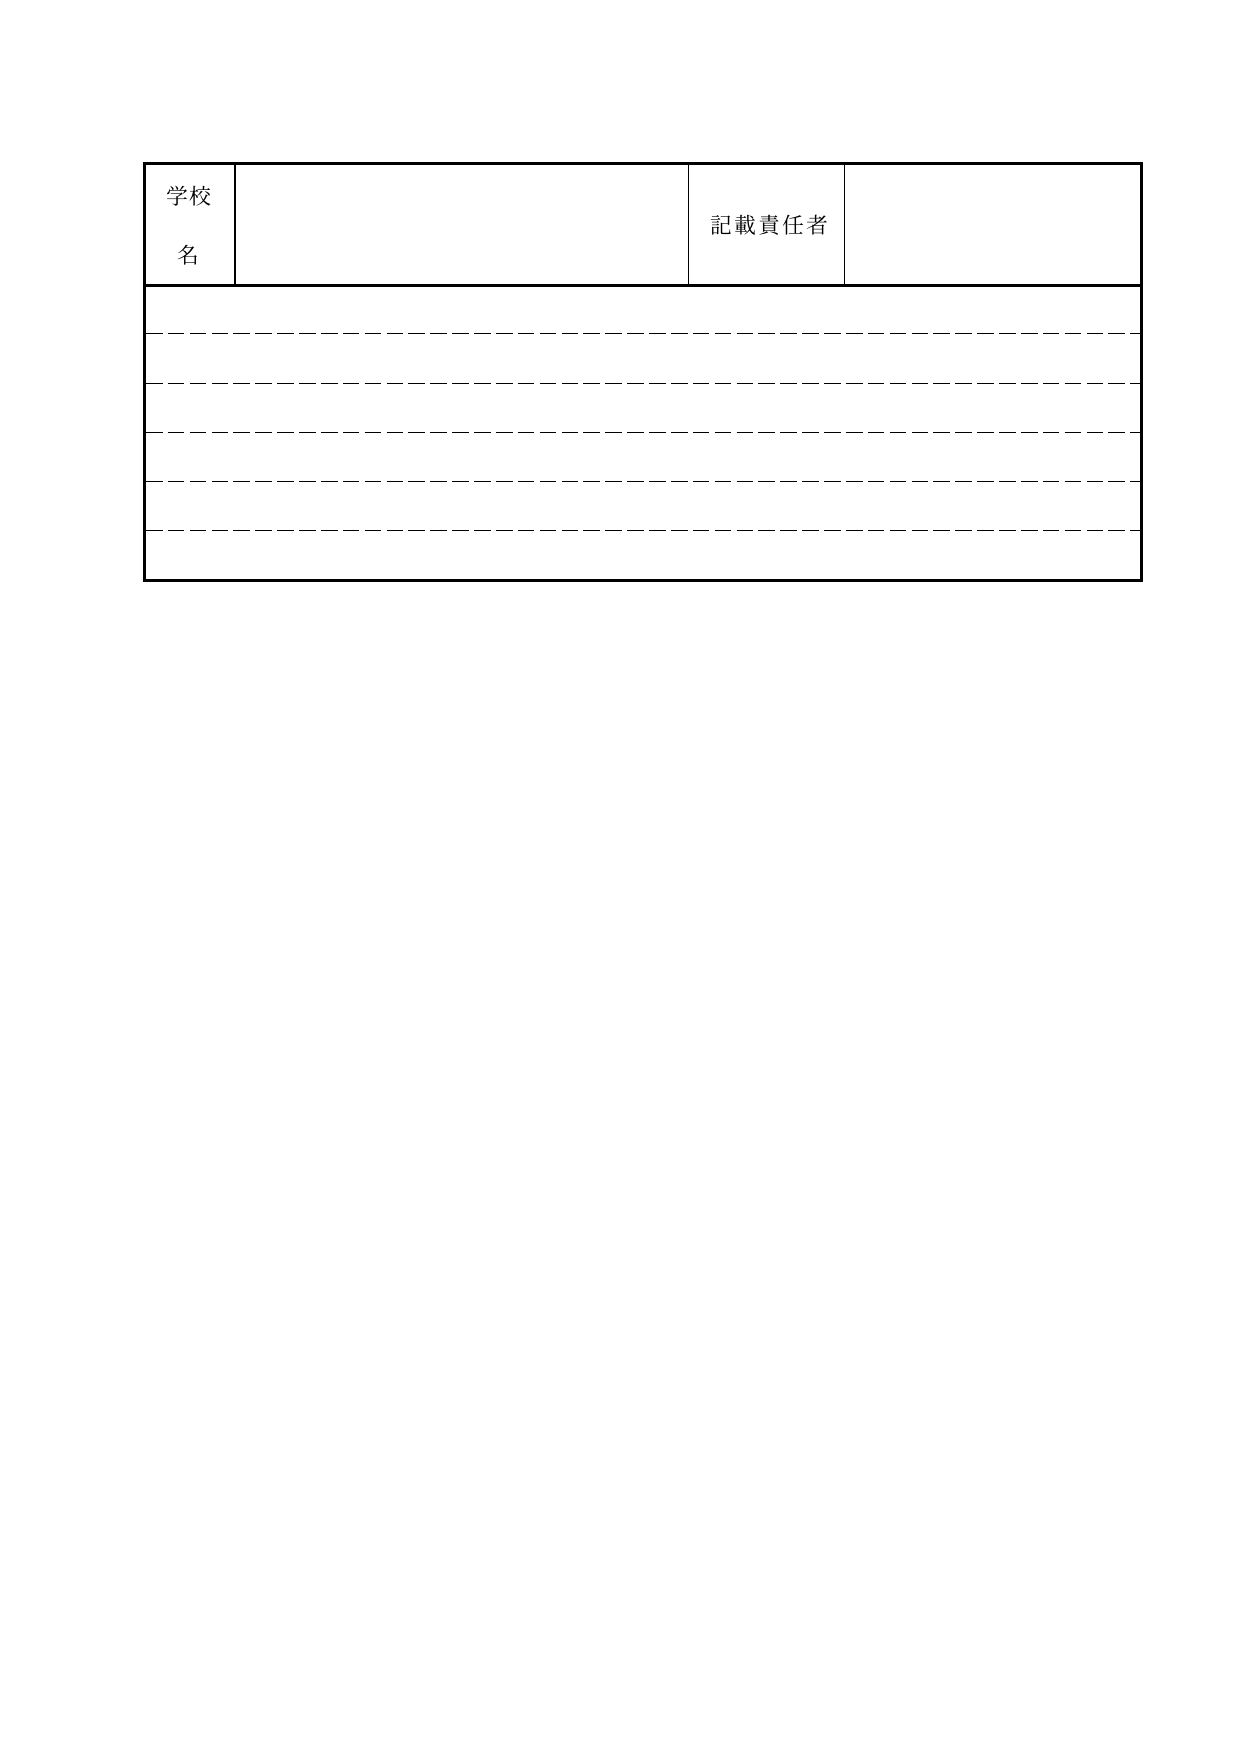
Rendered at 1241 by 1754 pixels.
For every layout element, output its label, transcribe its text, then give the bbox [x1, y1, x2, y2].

table_cell [146, 481, 1140, 530]
table_header 記載責任者 [689, 165, 844, 284]
table_cell [146, 432, 1140, 481]
table_cell [146, 333, 1140, 382]
table_cell [146, 383, 1140, 432]
table_header 学校名 [146, 165, 234, 284]
table_header [845, 165, 1140, 284]
table_cell [146, 530, 1140, 579]
table_cell [146, 287, 1140, 333]
table_header [236, 165, 688, 284]
